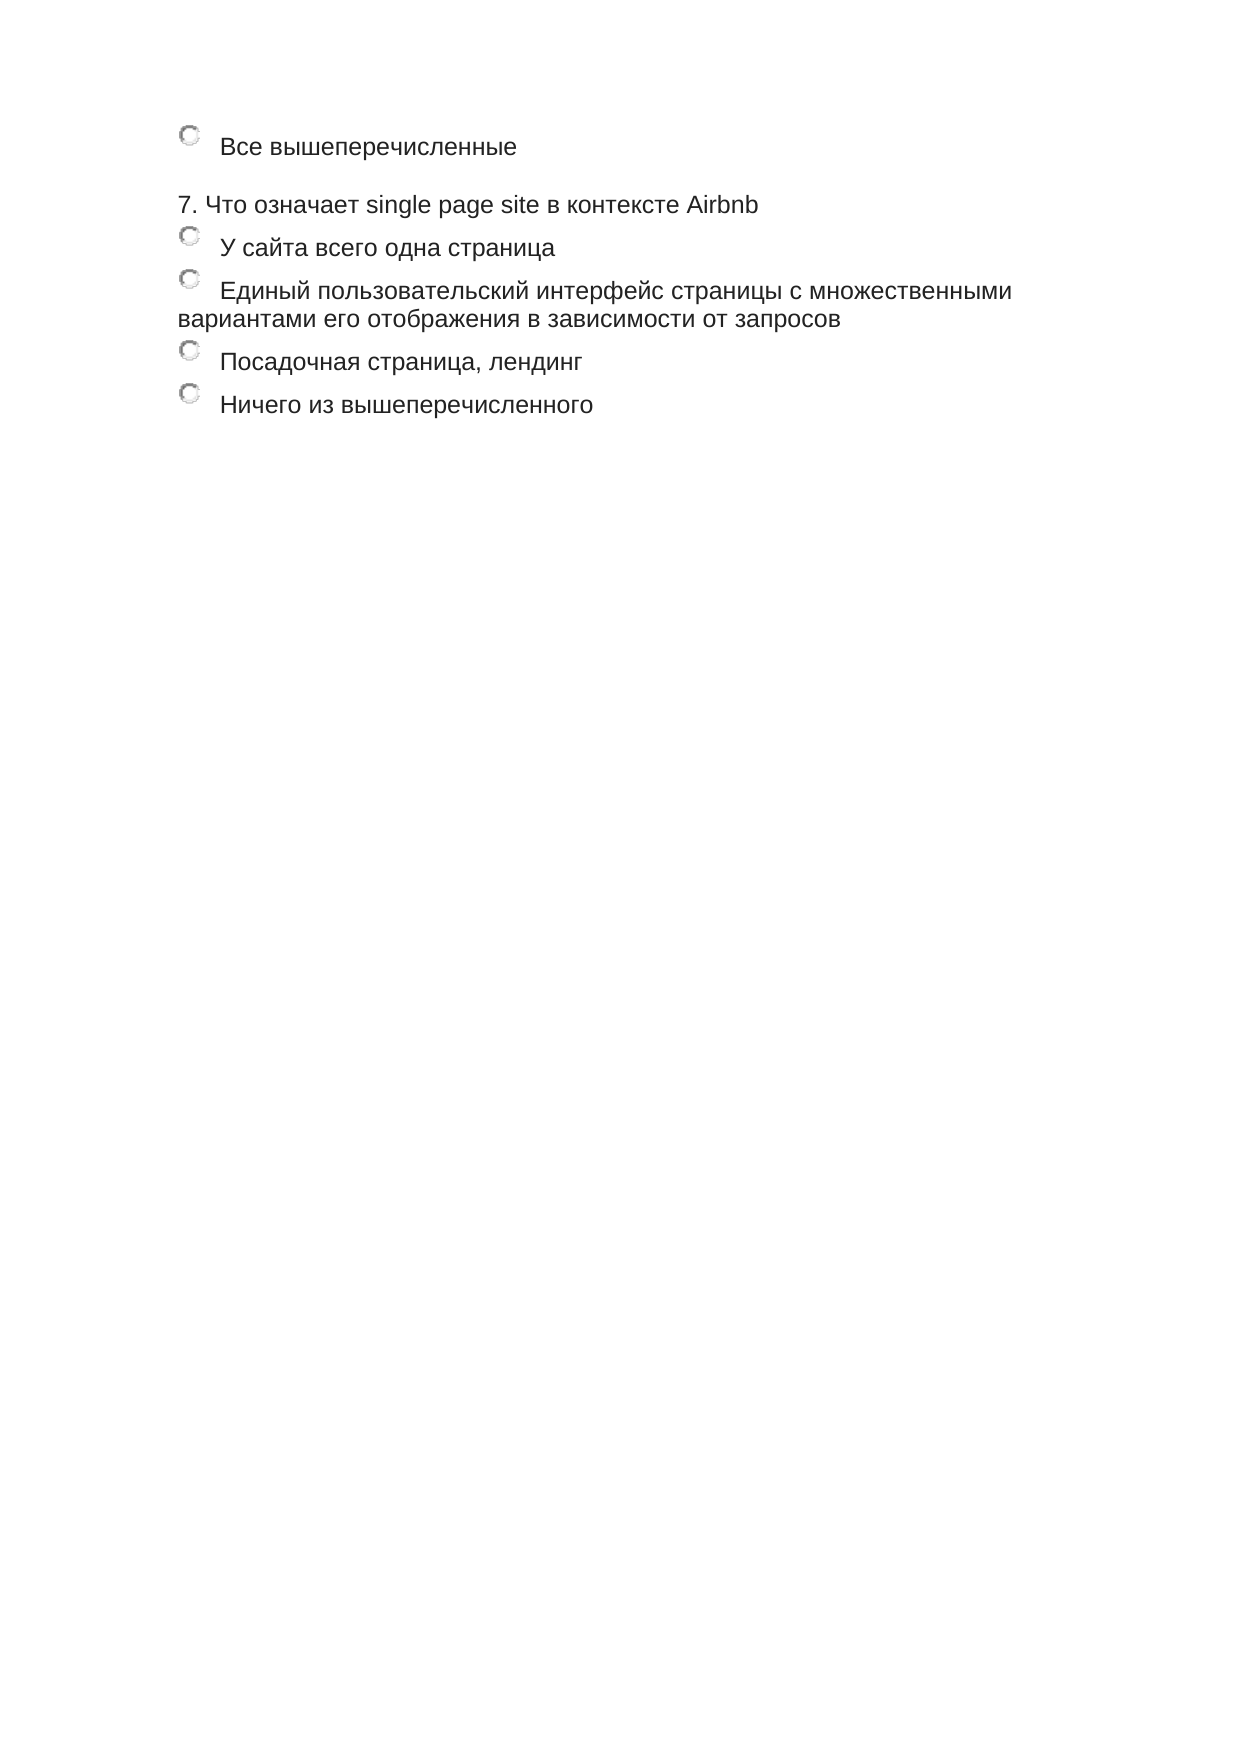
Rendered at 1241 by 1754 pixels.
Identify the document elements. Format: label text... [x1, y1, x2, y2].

text 7. Что означает single page site в контексте Airbnb [177, 190, 1152, 218]
text У сайта всего одна страница [177, 218, 1152, 261]
text Посадочная страница, лендинг [177, 333, 1152, 376]
text Ничего из вышеперечисленного [177, 376, 1152, 419]
text Единый пользовательский интерфейс страницы с множественными вариантами его отображения в зависимости от запросов [177, 261, 1152, 333]
text Все вышеперечисленные [177, 118, 1152, 161]
